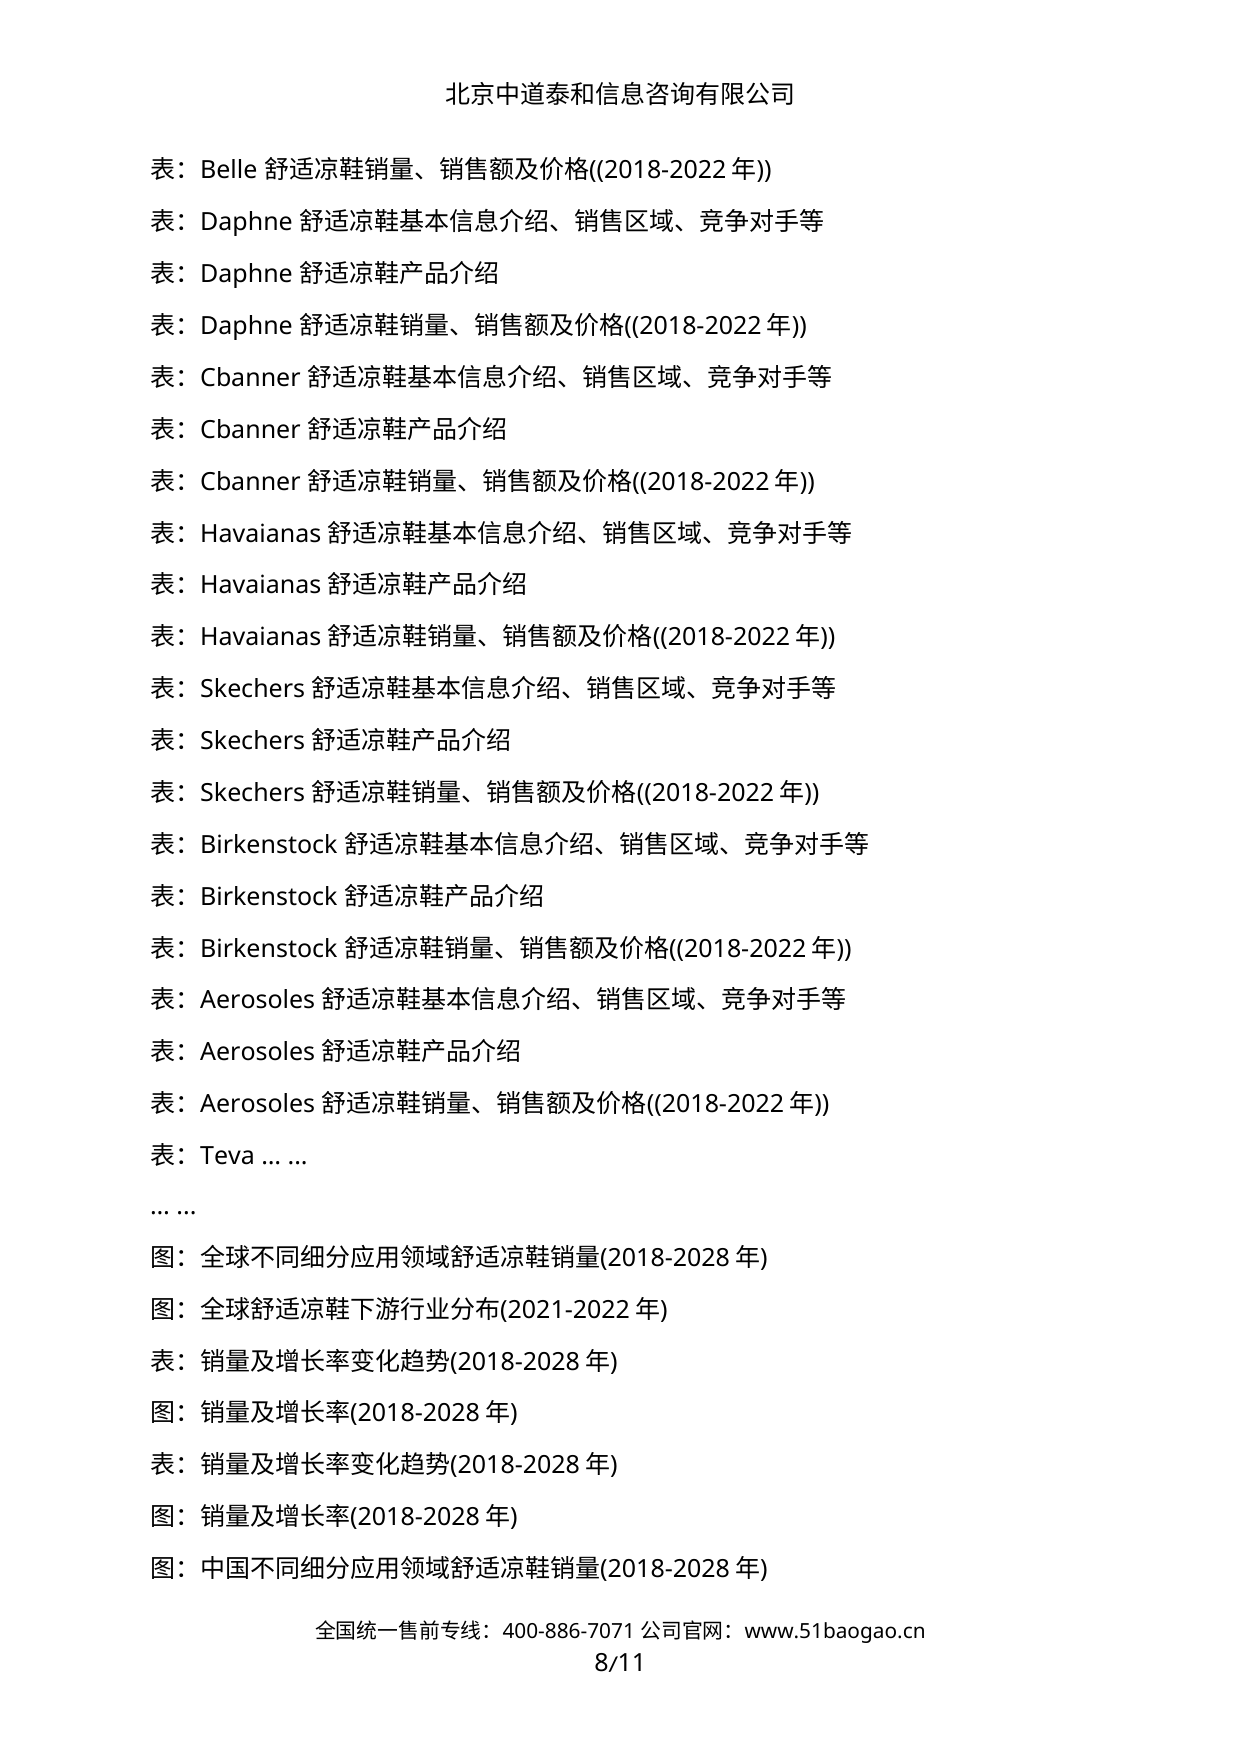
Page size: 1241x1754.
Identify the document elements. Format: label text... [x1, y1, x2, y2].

text 图：中国不同细分应用领域舒适凉鞋销量(2018-2028年) [150, 1548, 1090, 1585]
text 表：Skechers 舒适凉鞋销量、销售额及价格((2018-2022年)) [150, 772, 1090, 809]
text 表：Havaianas 舒适凉鞋产品介绍 [150, 565, 1090, 601]
text 表：Havaianas 舒适凉鞋销量、销售额及价格((2018-2022年)) [150, 617, 1090, 653]
text 表：Belle 舒适凉鞋销量、销售额及价格((2018-2022年)) [150, 150, 1090, 186]
text 表：销量及增长率变化趋势(2018-2028年) [150, 1445, 1090, 1481]
text 表：Birkenstock 舒适凉鞋销量、销售额及价格((2018-2022年)) [150, 928, 1090, 964]
text 表：Cbanner 舒适凉鞋销量、销售额及价格((2018-2022年)) [150, 461, 1090, 497]
text 表：Cbanner 舒适凉鞋产品介绍 [150, 409, 1090, 446]
text 表：Aerosoles 舒适凉鞋产品介绍 [150, 1032, 1090, 1068]
text 表：Birkenstock 舒适凉鞋产品介绍 [150, 876, 1090, 912]
text 表：Cbanner 舒适凉鞋基本信息介绍、销售区域、竞争对手等 [150, 357, 1090, 394]
text 表：Birkenstock 舒适凉鞋基本信息介绍、销售区域、竞争对手等 [150, 824, 1090, 861]
text 表：Aerosoles 舒适凉鞋销量、销售额及价格((2018-2022年)) [150, 1084, 1090, 1120]
text 表：Aerosoles 舒适凉鞋基本信息介绍、销售区域、竞争对手等 [150, 980, 1090, 1016]
text 表：Skechers 舒适凉鞋产品介绍 [150, 721, 1090, 757]
text 图：全球不同细分应用领域舒适凉鞋销量(2018-2028年) [150, 1237, 1090, 1273]
text 表：销量及增长率变化趋势(2018-2028年) [150, 1341, 1090, 1377]
text 表：Daphne 舒适凉鞋基本信息介绍、销售区域、竞争对手等 [150, 202, 1090, 238]
text 表：Teva … ... [150, 1136, 1090, 1172]
text 图：销量及增长率(2018-2028年) [150, 1497, 1090, 1533]
text … ... [150, 1187, 1090, 1222]
text 表：Daphne 舒适凉鞋销量、销售额及价格((2018-2022年)) [150, 306, 1090, 342]
text 图：销量及增长率(2018-2028年) [150, 1393, 1090, 1429]
text 图：全球舒适凉鞋下游行业分布(2021-2022年) [150, 1289, 1090, 1325]
text 表：Havaianas 舒适凉鞋基本信息介绍、销售区域、竞争对手等 [150, 513, 1090, 549]
text 表：Skechers 舒适凉鞋基本信息介绍、销售区域、竞争对手等 [150, 669, 1090, 705]
text 表：Daphne 舒适凉鞋产品介绍 [150, 254, 1090, 290]
